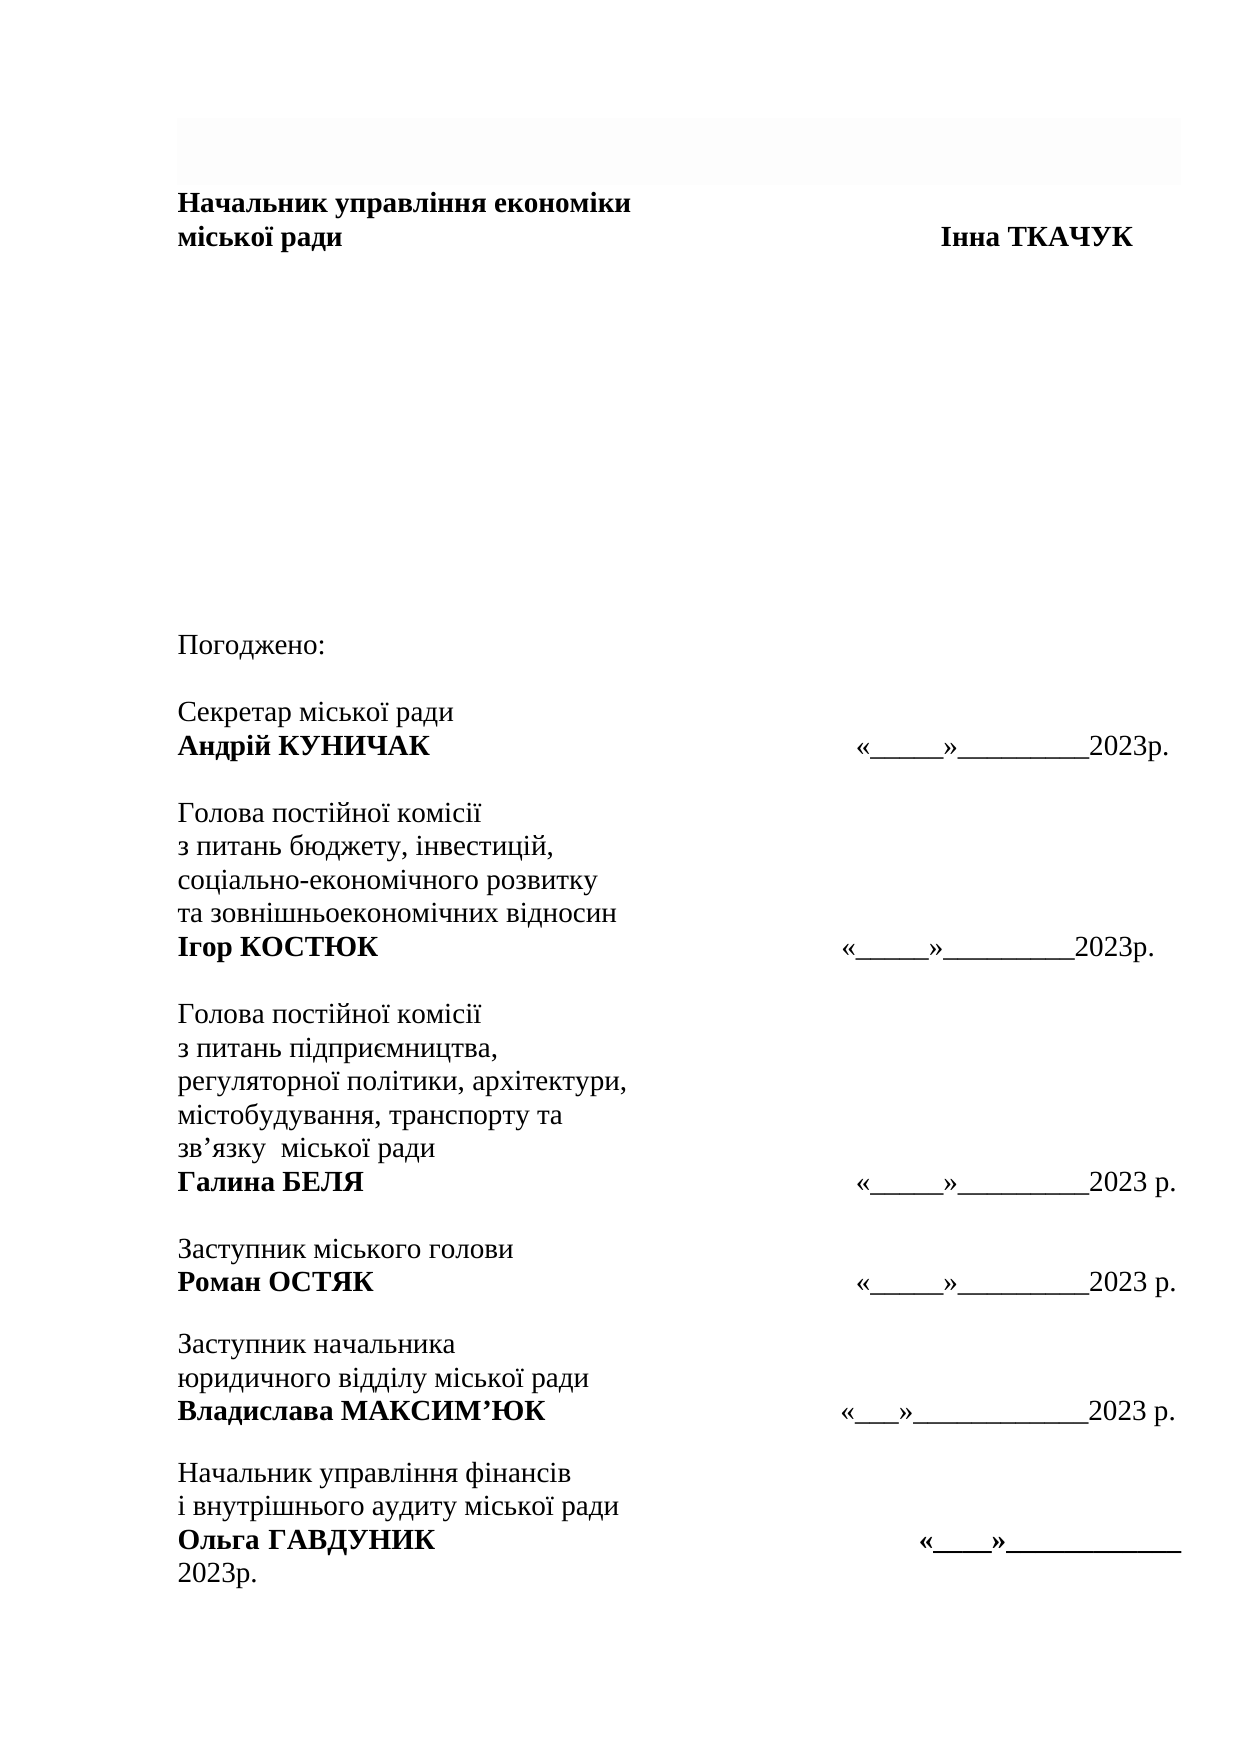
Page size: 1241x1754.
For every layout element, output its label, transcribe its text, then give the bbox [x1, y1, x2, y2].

text Роман ОСТЯК «_____»_________2023 р. [177, 1264, 1181, 1298]
text з питань підприємництва, [177, 1030, 1181, 1063]
text Голова постійної комісії [177, 795, 1181, 828]
text Заступник начальника [177, 1326, 1181, 1360]
text регуляторної політики, архітектури, [177, 1063, 1181, 1097]
text міської ради Інна ТКАЧУК [177, 219, 1181, 252]
text Ольга ГАВДУНИК «____»____________ 2023р. [177, 1522, 1181, 1589]
text Начальник управління фінансів [177, 1455, 1181, 1488]
text Галина БЕЛЯ «_____»_________2023 р. [177, 1164, 1181, 1197]
text соціально-економічного розвитку [177, 862, 1181, 896]
text і внутрішнього аудиту міської ради [177, 1488, 1181, 1522]
text з питань бюджету, інвестицій, [177, 828, 1181, 862]
text Заступник міського голови [177, 1231, 1181, 1264]
text Погоджено: [177, 627, 1181, 661]
text Ігор КОСТЮК «_____»_________2023р. [177, 929, 1181, 963]
text Голова постійної комісії [177, 996, 1181, 1030]
text Секретар міської ради [177, 694, 1181, 728]
text Андрій КУНИЧАК «_____»_________2023р. [177, 728, 1181, 761]
text та зовнішньоекономічних відносин [177, 896, 1181, 929]
text зв’язку міської ради [177, 1130, 1181, 1164]
text Владислава МАКСИМ’ЮК «___»____________2023 р. [177, 1393, 1181, 1427]
text Начальник управління економіки [177, 185, 1181, 219]
text містобудування, транспорту та [177, 1097, 1181, 1130]
text юридичного відділу міської ради [177, 1360, 1181, 1393]
